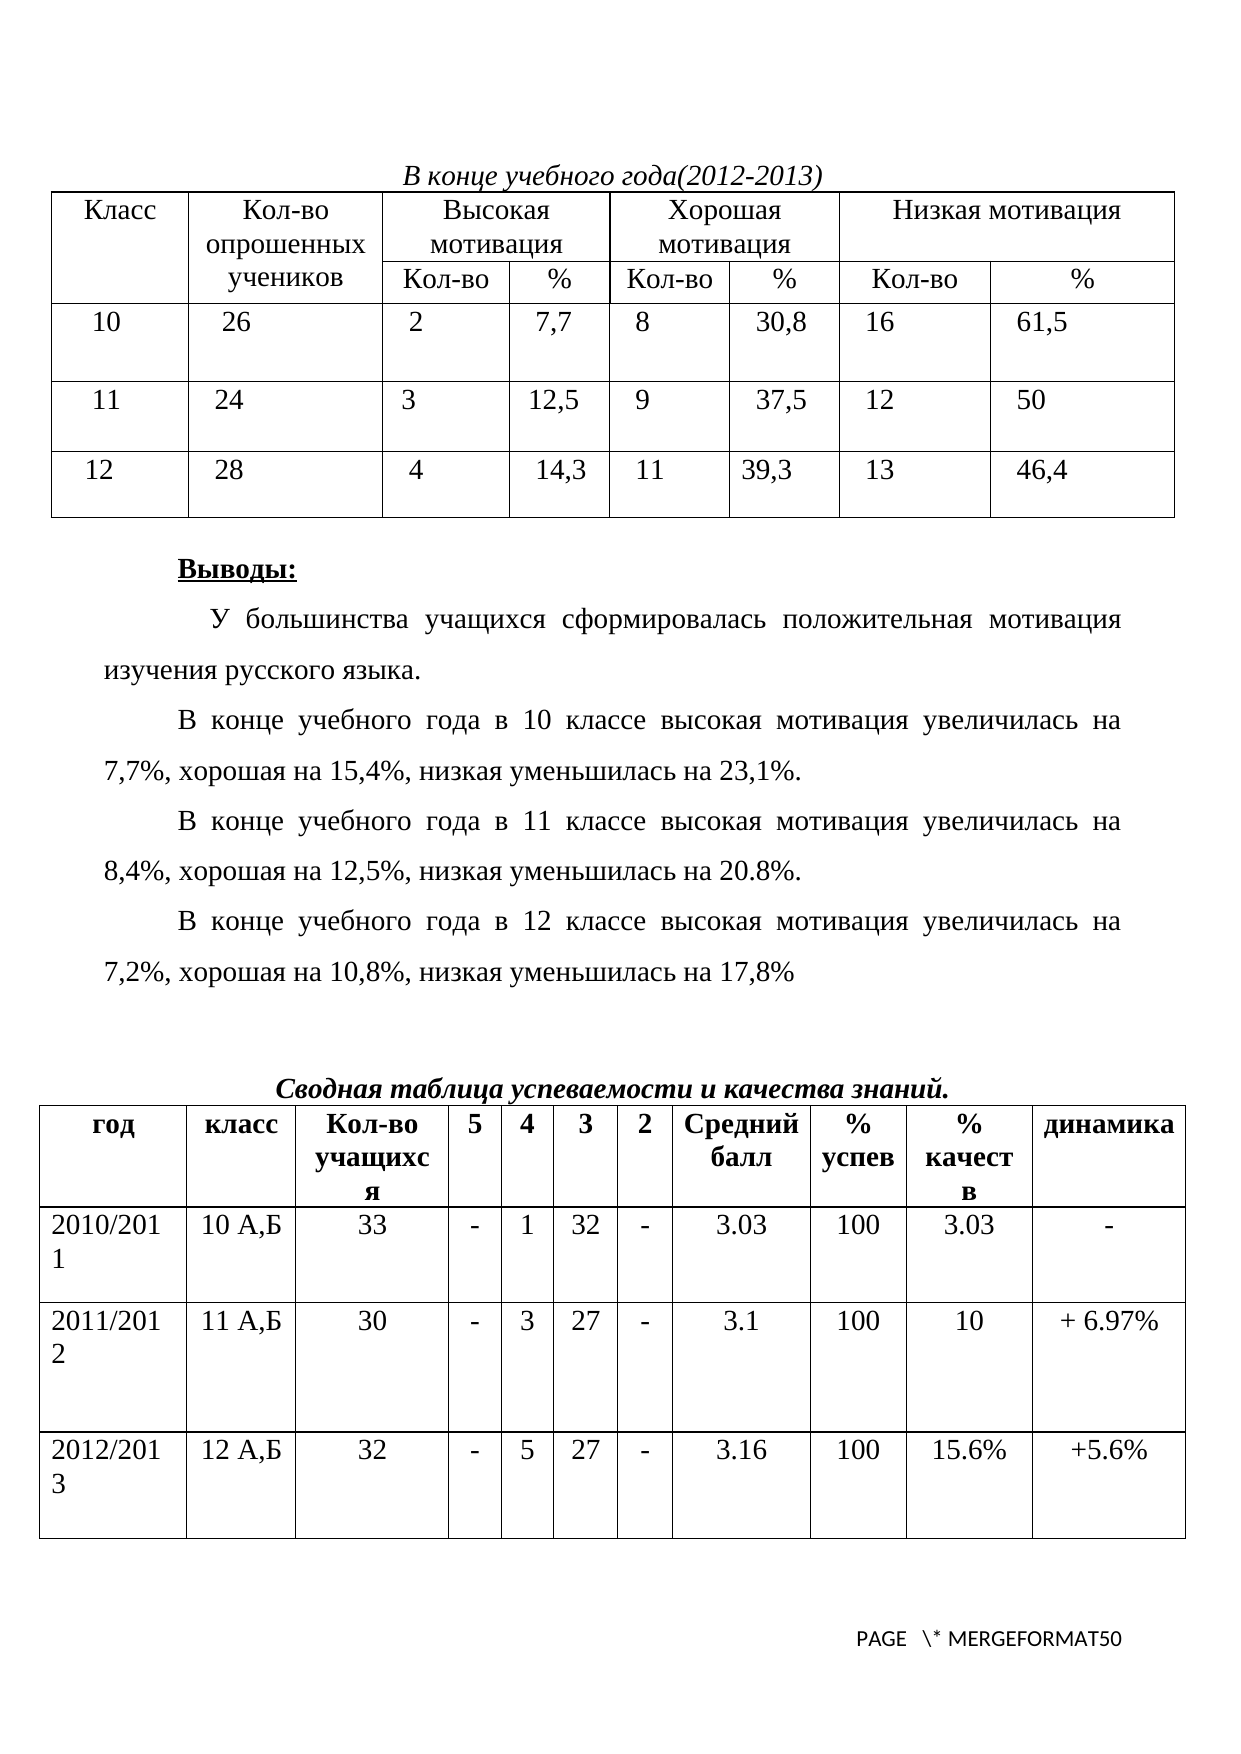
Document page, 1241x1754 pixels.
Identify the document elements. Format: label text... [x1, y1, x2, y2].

table_cell Кол-во [840, 262, 990, 303]
table_cell % [991, 262, 1174, 303]
table_cell 10 [52, 304, 188, 381]
table_cell 32 [296, 1433, 448, 1538]
table_cell 7,7 [510, 304, 609, 381]
table_cell 28 [189, 452, 382, 517]
table_header 5 [449, 1106, 501, 1206]
table_header Средний балл [673, 1106, 810, 1206]
table_cell - [449, 1433, 501, 1538]
table_cell - [618, 1433, 672, 1538]
table_cell 27 [554, 1303, 617, 1431]
table_cell 3.03 [673, 1208, 810, 1302]
table_cell 10 [907, 1303, 1032, 1431]
table_header Кол-во опрошенных учеников [189, 193, 382, 303]
table_cell +5.6% [1033, 1433, 1185, 1538]
table_cell 12 [840, 382, 990, 451]
table_cell 1 [502, 1208, 553, 1302]
text В конце учебного года в 12 классе высокая мотивация увеличилась на 7,2%, хорошая на 10,8%, низкая уменьшилась на 17,8% [103, 903, 1122, 987]
table_header % успев [811, 1106, 906, 1206]
table_cell - [449, 1208, 501, 1302]
text В конце учебного года(2012-2013) [103, 158, 1122, 191]
table_header Высокая мотивация [383, 193, 609, 261]
table_header Класс [52, 193, 188, 303]
table_cell 3.1 [673, 1303, 810, 1431]
table_cell % [510, 262, 609, 303]
table_header Кол-во учащихся [296, 1106, 448, 1206]
text В конце учебного года в 11 классе высокая мотивация увеличилась на 8,4%, хорошая на 12,5%, низкая уменьшилась на 20.8%. [103, 803, 1122, 887]
table_cell 2011/2012 [40, 1303, 186, 1431]
table_cell 11 [610, 452, 729, 517]
table_cell 12 [52, 452, 188, 517]
table_cell 32 [554, 1208, 617, 1302]
table_header Низкая мотивация [840, 193, 1174, 261]
table_header Хорошая мотивация [611, 193, 839, 261]
table_cell 26 [189, 304, 382, 381]
text Сводная таблица успеваемости и качества знаний. [103, 1071, 1122, 1105]
table_cell 100 [811, 1208, 906, 1302]
table_cell 12,5 [510, 382, 609, 451]
table_cell - [618, 1208, 672, 1302]
table_cell 100 [811, 1303, 906, 1431]
table_cell 10 А,Б [187, 1208, 295, 1302]
text В конце учебного года в 10 классе высокая мотивация увеличилась на 7,7%, хорошая на 15,4%, низкая уменьшилась на 23,1%. [103, 702, 1122, 786]
table_cell 11 А,Б [187, 1303, 295, 1431]
table_cell 27 [554, 1433, 617, 1538]
table_cell 13 [840, 452, 990, 517]
table_header % качеств [907, 1106, 1032, 1206]
table_cell 2010/2011 [40, 1208, 186, 1302]
table_header 4 [502, 1106, 553, 1206]
table_cell 39,3 [730, 452, 839, 517]
table_cell 4 [383, 452, 509, 517]
table_cell 24 [189, 382, 382, 451]
table_cell 5 [502, 1433, 553, 1538]
table_cell 2 [383, 304, 509, 381]
table_header класс [187, 1106, 295, 1206]
table_cell 16 [840, 304, 990, 381]
table_header 3 [554, 1106, 617, 1206]
text Выводы: [103, 551, 1122, 585]
table_cell % [730, 262, 839, 303]
table_header год [40, 1106, 186, 1206]
table_cell 12 А,Б [187, 1433, 295, 1538]
table_cell 100 [811, 1433, 906, 1538]
table_cell - [618, 1303, 672, 1431]
table_cell 15.6% [907, 1433, 1032, 1538]
table_cell + 6.97% [1033, 1303, 1185, 1431]
table_cell 3 [502, 1303, 553, 1431]
text У большинства учащихся сформировалась положительная мотивация изучения русского языка. [103, 602, 1122, 686]
table_cell 3.16 [673, 1433, 810, 1538]
table_cell 61,5 [991, 304, 1174, 381]
table_cell 8 [610, 304, 729, 381]
table_cell 50 [991, 382, 1174, 451]
table_header 2 [618, 1106, 672, 1206]
table_cell 30 [296, 1303, 448, 1431]
table_cell 11 [52, 382, 188, 451]
table_header динамика [1033, 1106, 1185, 1206]
table_cell Кол-во [611, 262, 729, 303]
table_cell 3.03 [907, 1208, 1032, 1302]
table_cell 37,5 [730, 382, 839, 451]
table_cell 30,8 [730, 304, 839, 381]
table_cell 2012/2013 [40, 1433, 186, 1538]
table_cell Кол-во [383, 262, 509, 303]
table_cell - [1033, 1208, 1185, 1302]
table_cell - [449, 1303, 501, 1431]
table_cell 14,3 [510, 452, 609, 517]
table_cell 46,4 [991, 452, 1174, 517]
table_cell 3 [383, 382, 509, 451]
table_cell 33 [296, 1208, 448, 1302]
table_cell 9 [610, 382, 729, 451]
